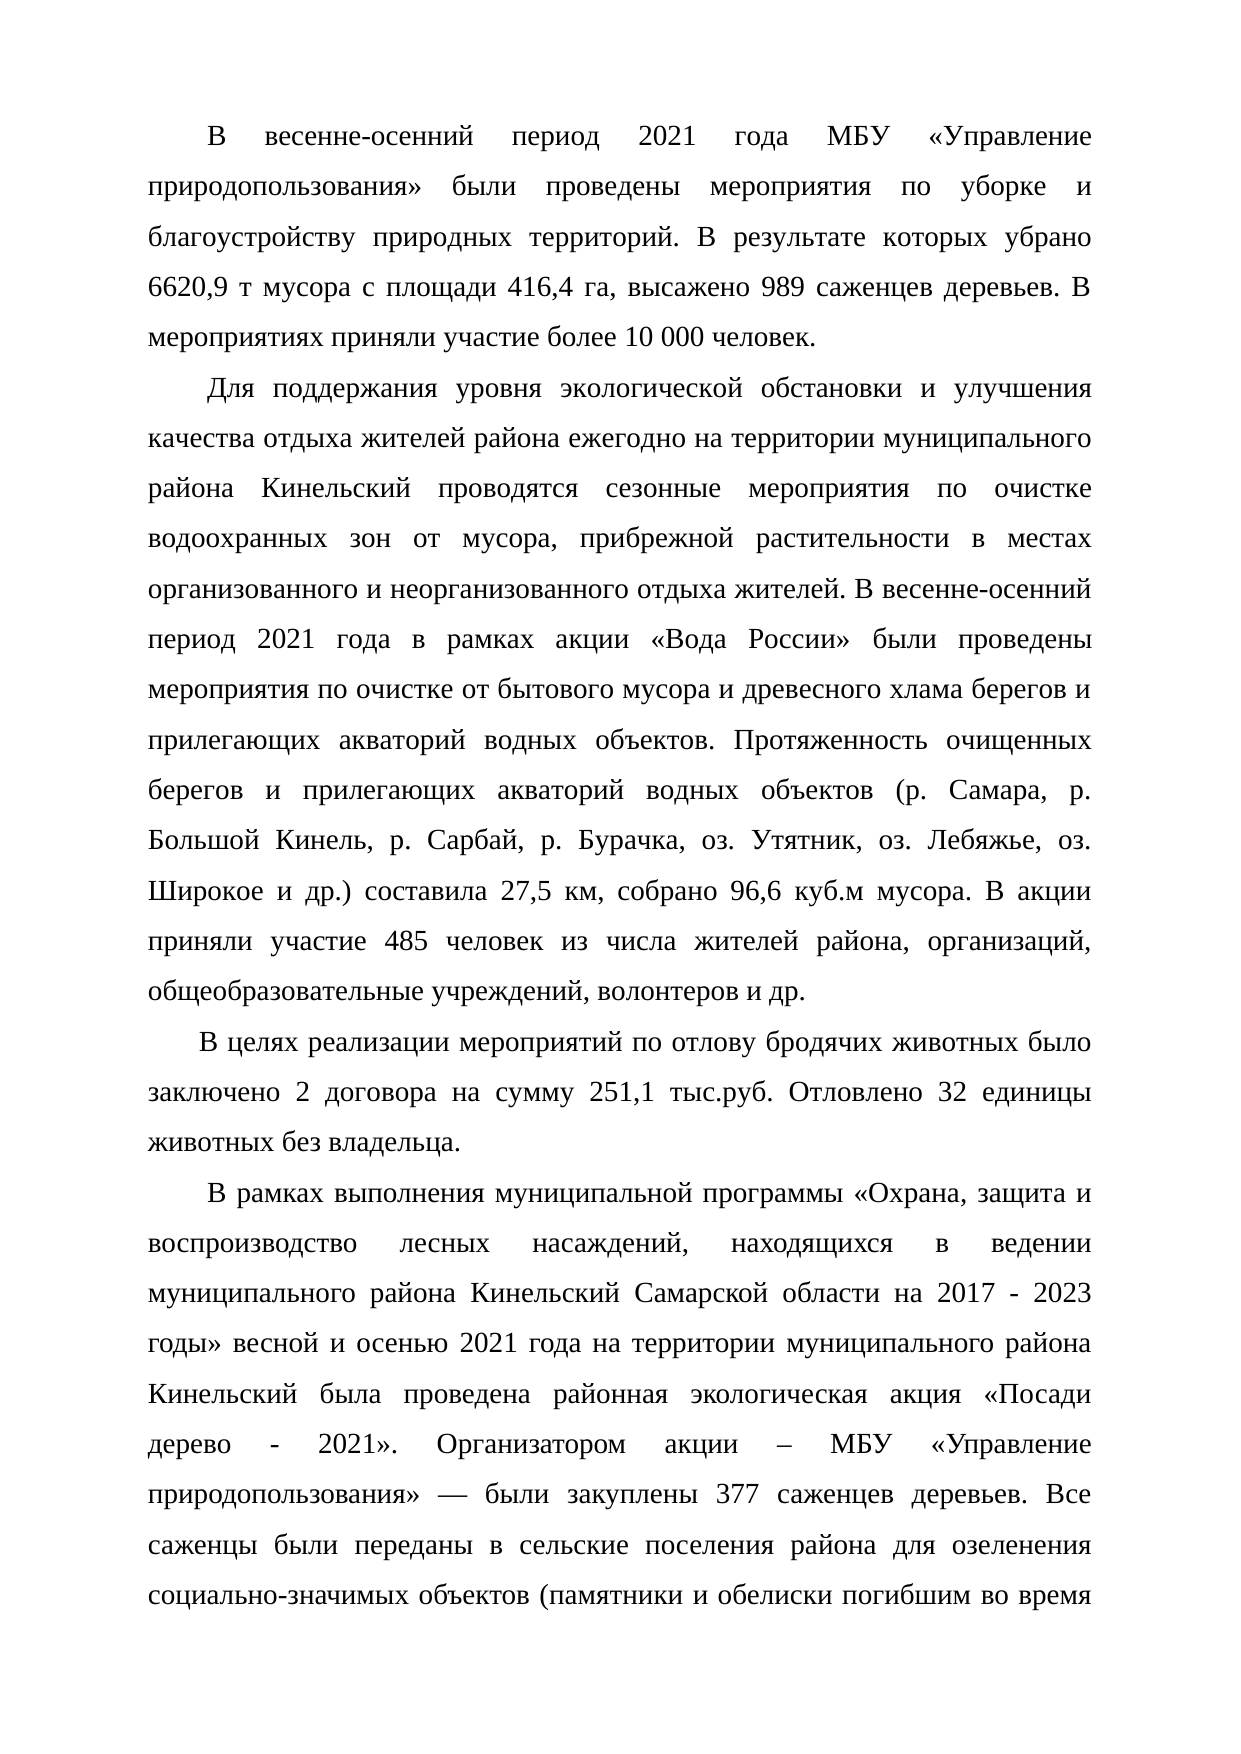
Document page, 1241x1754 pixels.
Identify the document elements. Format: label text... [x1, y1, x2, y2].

text Для поддержания уровня экологической обстановки и улучшения качества отдыха жителей района ежегодно на территории муниципального района Кинельский проводятся сезонные мероприятия по очистке водоохранных зон от мусора, прибрежной растительности в местах организованного и неорганизованного отдыха жителей. В весенне-осенний период 2021 года в рамках акции «Вода России» были проведены мероприятия по очистке от бытового мусора и древесного хлама берегов и прилегающих акваторий водных объектов. Протяженность очищенных берегов и прилегающих акваторий водных объектов (р. Самара, р. Большой Кинель, р. Сарбай, р. Бурачка, оз. Утятник, оз. Лебяжье, оз. Широкое и др.) составила 27,5 км, собрано 96,6 куб.м мусора. В акции приняли участие 485 человек из числа жителей района, организаций, общеобразовательные учреждений, волонтеров и др. [148, 370, 1092, 1007]
text В весенне-осенний период 2021 года МБУ «Управление природопользования» были проведены мероприятия по уборке и благоустройству природных территорий. В результате которых убрано 6620,9 т мусора с площади 416,4 га, высажено 989 саженцев деревьев. В мероприятиях приняли участие более 10 000 человек. [148, 118, 1092, 353]
text В целях реализации мероприятий по отлову бродячих животных было заключено 2 договора на сумму 251,1 тыс.руб. Отловлено 32 единицы животных без владельца. [148, 1024, 1092, 1158]
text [148, 1175, 1092, 1611]
